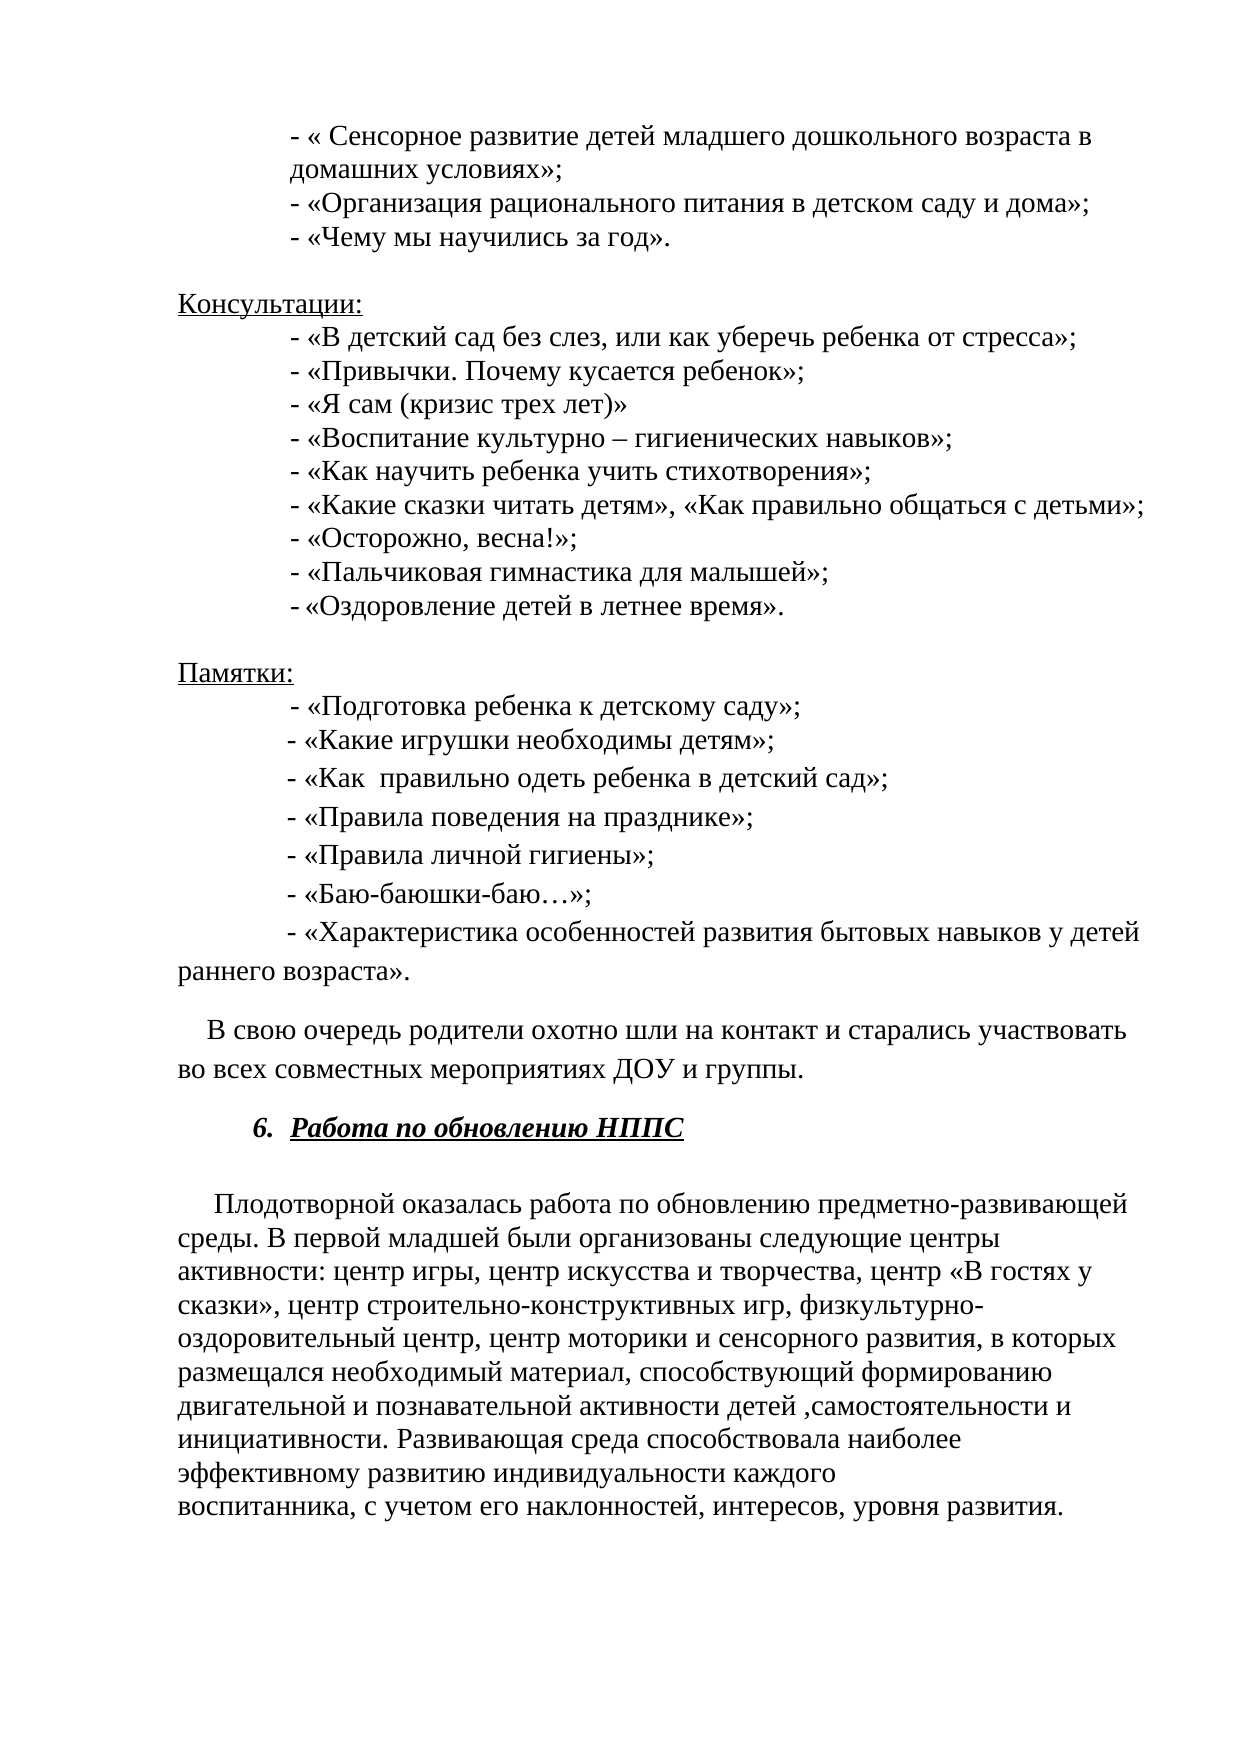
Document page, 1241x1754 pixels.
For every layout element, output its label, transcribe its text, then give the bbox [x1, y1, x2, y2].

text Плодотворной оказалась работа по обновлению предметно-развивающей среды. В первой младшей были организованы следующие центры [177, 1186, 1152, 1253]
text - «Баю-баюшки-баю…»; [177, 876, 1152, 909]
text - «Правила поведения на празднике»; [177, 799, 1152, 832]
text - «Как правильно одеть ребенка в детский сад»; [177, 760, 1152, 794]
list - «В детский сад без слез, или как уберечь ребенка от стресса»; [290, 319, 1152, 353]
list - «Какие сказки читать детям», «Как правильно общаться с детьми»; [290, 487, 1152, 521]
list Работа по обновлению HППC [252, 1110, 1152, 1144]
text активности: центр игры, центр искусства и творчества, центр «В гостях у сказки», центр строительно-конструктивных игр, физкультурно-оздоровительный центр, центр моторики и сенсорного развития, в которых размещался необходимый материал, способствующий формированию двигательной и познавательной активности детей ,самостоятельности и инициативности. Развивающая среда способствовала наиболее эффективному развитию индивидуальности каждого [177, 1253, 1152, 1488]
list - «Воспитание культурно – гигиенических навыков»; [290, 420, 1152, 453]
text Памятки: [177, 655, 1152, 688]
text воспитанника, с учетом его наклонностей, интересов, уровня развития. [177, 1488, 1152, 1522]
list - «Осторожно, весна!»; [290, 521, 1152, 554]
list - « Сенсорное развитие детей младшего дошкольного возраста в домашних условиях»; [290, 118, 1152, 185]
list - «Привычки. Почему кусается ребенок»; [290, 353, 1152, 386]
list - «Подготовка ребенка к детскому саду»; [290, 688, 1152, 722]
list - «Пальчиковая гимнастика для малышей»; [290, 554, 1152, 588]
list - «Оздоровление детей в летнее время». [290, 588, 1152, 621]
text - «Характеристика особенностей развития бытовых навыков у детей раннего возраста». [177, 914, 1152, 987]
list - «Организация рационального питания в детском саду и дома»; [290, 185, 1152, 219]
text - «Какие игрушки необходимы детям»; [177, 722, 1152, 755]
text Консультации: [177, 286, 1152, 319]
list - «Как научить ребенка учить стихотворения»; [290, 453, 1152, 487]
list - «Я сам (кризис трех лет)» [290, 386, 1152, 420]
text - «Правила личной гигиены»; [177, 837, 1152, 871]
list - «Чему мы научились за год». [290, 219, 1152, 252]
text В свою очередь родители охотно шли на контакт и старались участвовать во всех совместных мероприятиях ДОУ и группы. [177, 1012, 1152, 1084]
